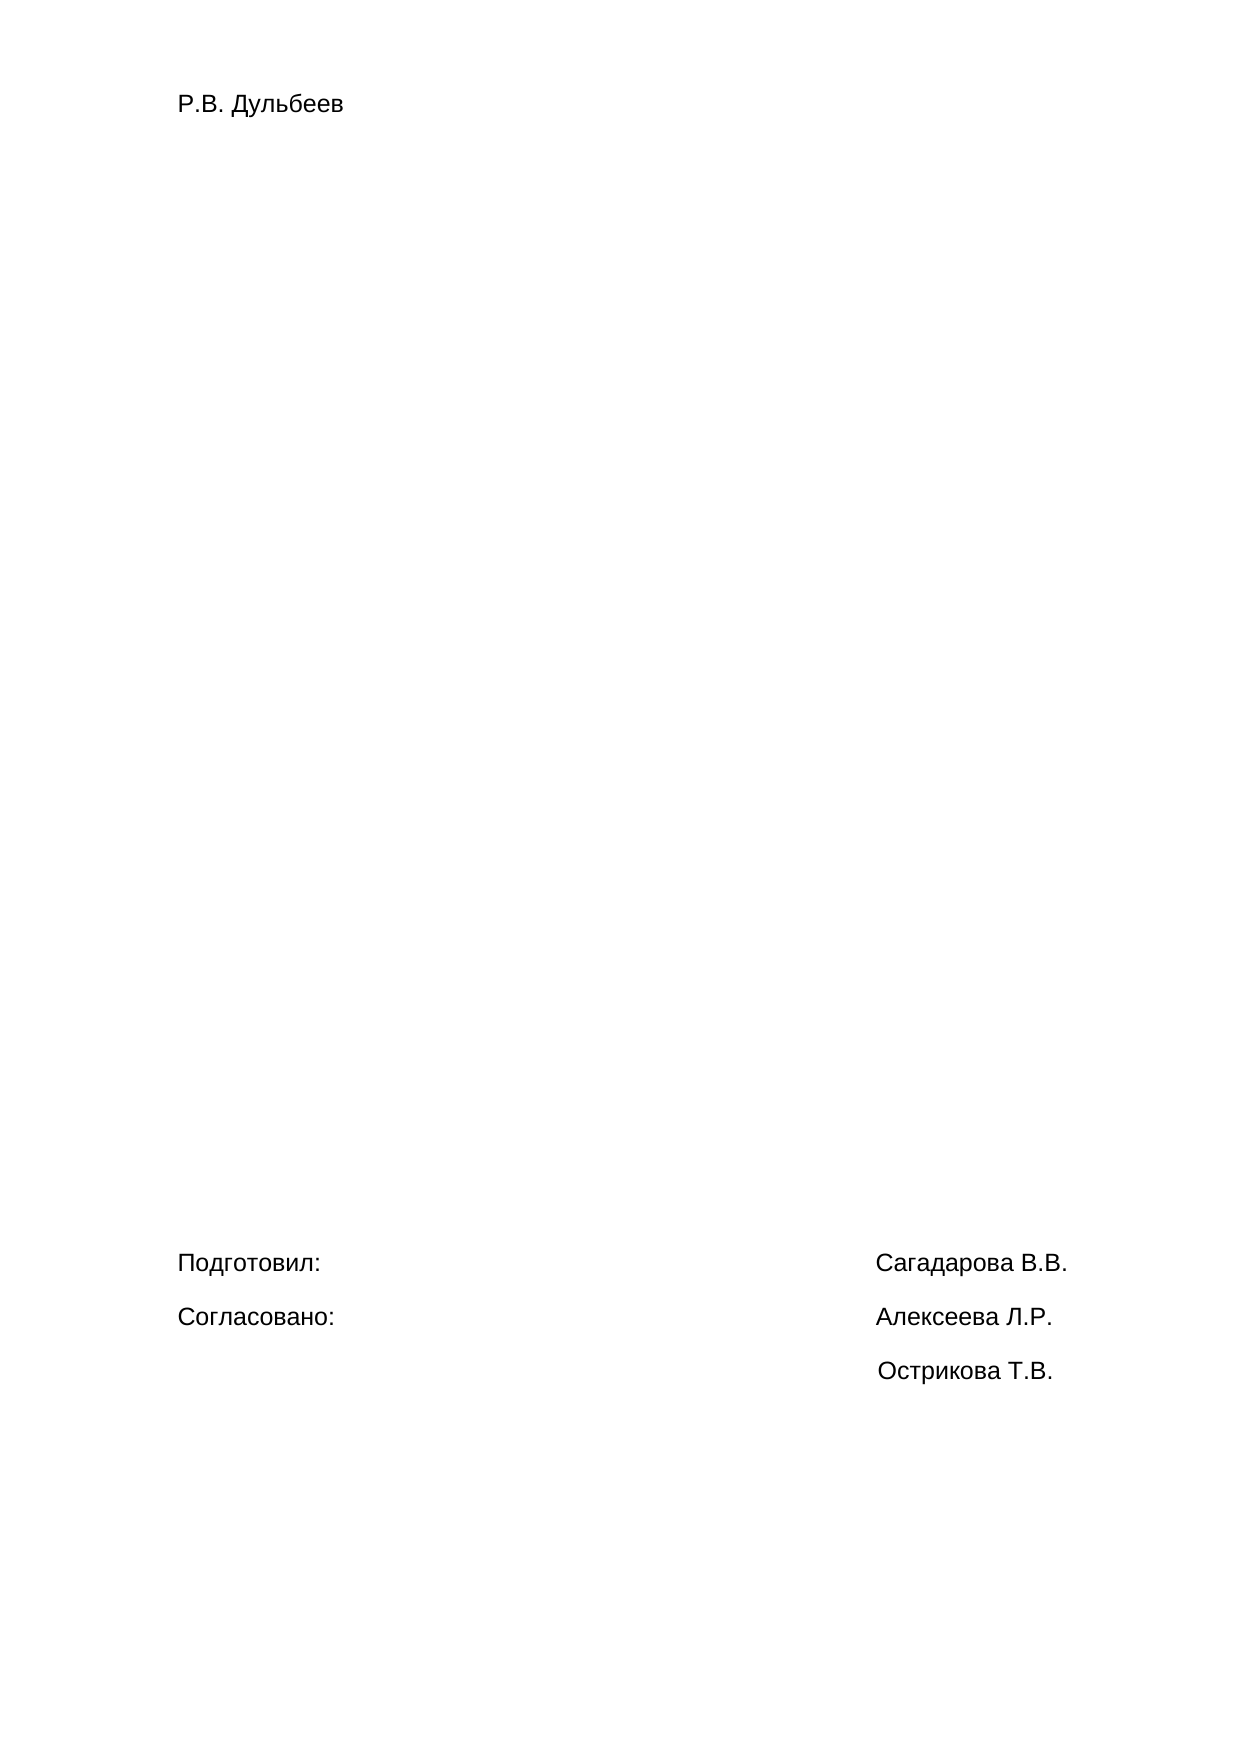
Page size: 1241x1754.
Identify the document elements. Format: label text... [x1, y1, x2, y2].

text Согласовано: Алексеева Л.Р. [177, 1302, 1152, 1331]
text Острикова Т.В. [177, 1356, 1152, 1385]
text Подготовил: Сагадарова В.В. [177, 1248, 1152, 1277]
text Р.В. Дульбеев [177, 89, 1152, 117]
